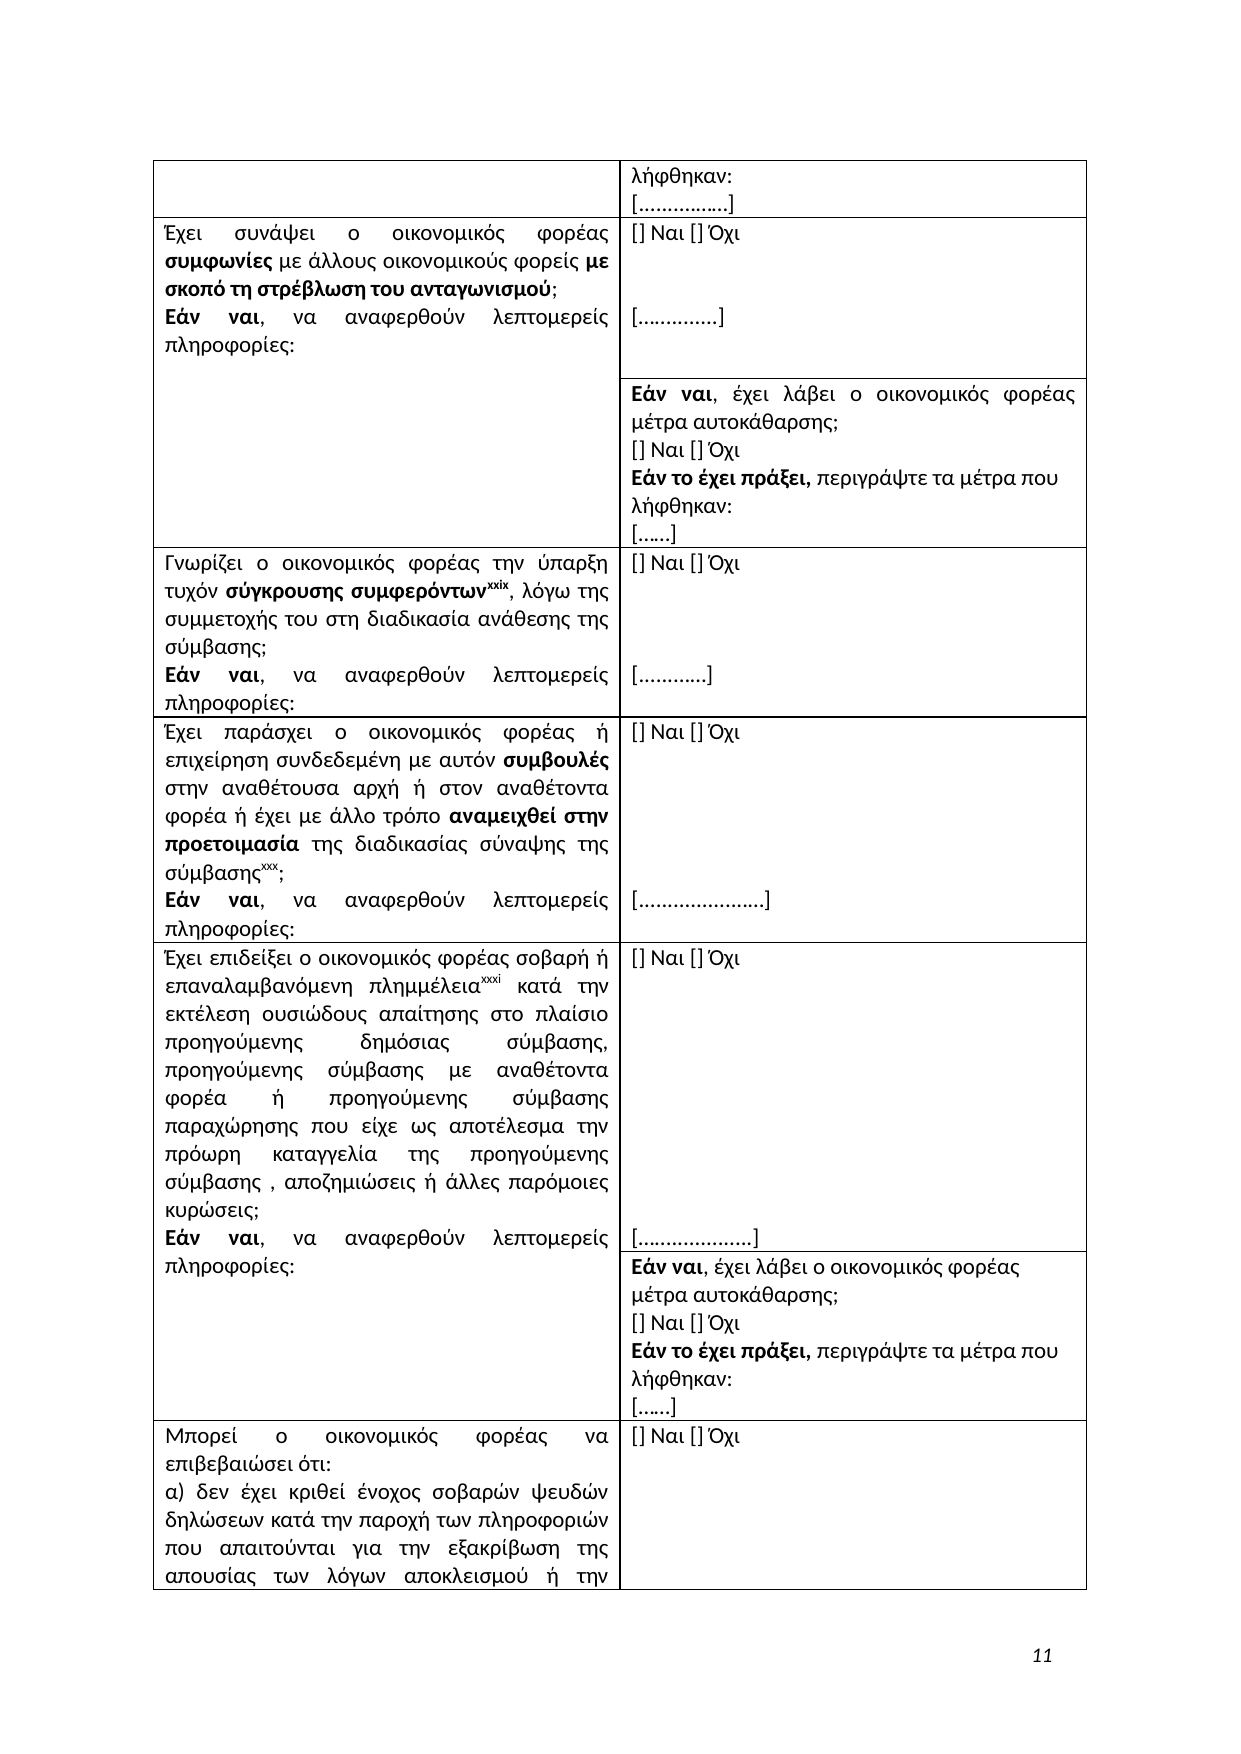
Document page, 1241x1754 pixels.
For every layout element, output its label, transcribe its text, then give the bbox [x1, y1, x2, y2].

table_cell Εάν ναι, έχει λάβει ο οικονομικός φορέας μέτρα αυτοκάθαρσης; [] Ναι [] Όχι Εάν το έχει πράξει, περιγράψτε τα μέτρα που λήφθηκαν: [……] [621, 1252, 1086, 1420]
table_cell Έχει συνάψει ο οικονομικός φορέας συμφωνίες με άλλους οικονομικούς φορείς με σκοπό τη στρέβλωση του ανταγωνισμού; Εάν ναι, να αναφερθούν λεπτομερείς πληροφορίες: [154, 218, 619, 547]
table_cell Εάν ναι, έχει λάβει ο οικονομικός φορέας μέτρα αυτοκάθαρσης; [] Ναι [] Όχι Εάν το έχει πράξει, περιγράψτε τα μέτρα που λήφθηκαν: [……] [621, 379, 1086, 547]
table_cell [] Ναι [] Όχι [.........…] [621, 548, 1086, 716]
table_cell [154, 1421, 619, 1589]
table_cell [] Ναι [] Όχι [….................] [621, 943, 1086, 1251]
table_cell Έχει παράσχει ο οικονομικός φορέας ή επιχείρηση συνδεδεμένη με αυτόν συμβουλές στην αναθέτουσα αρχή ή στον αναθέτοντα φορέα ή έχει με άλλο τρόπο αναμειχθεί στην προετοιμασία της διαδικασίας σύναψης της σύμβασης; Εάν ναι, να αναφερθούν λεπτομερείς πληροφορίες: [154, 718, 619, 942]
table_cell Γνωρίζει ο οικονομικός φορέας την ύπαρξη τυχόν σύγκρουσης συμφερόντων, λόγω της συμμετοχής του στη διαδικασία ανάθεσης της σύμβασης; Εάν ναι, να αναφερθούν λεπτομερείς πληροφορίες: [154, 548, 619, 716]
table_cell [] Ναι [] Όχι [...................…] [621, 718, 1086, 942]
table_cell Έχει επιδείξει ο οικονομικός φορέας σοβαρή ή επαναλαμβανόμενη πλημμέλεια κατά την εκτέλεση ουσιώδους απαίτησης στο πλαίσιο προηγούμενης δημόσιας σύμβασης, προηγούμενης σύμβασης με αναθέτοντα φορέα ή προηγούμενης σύμβασης παραχώρησης που είχε ως αποτέλεσμα την πρόωρη καταγγελία της προηγούμενης σύμβασης , αποζημιώσεις ή άλλες παρόμοιες κυρώσεις; Εάν ναι, να αναφερθούν λεπτομερείς πληροφορίες: [154, 943, 619, 1420]
table_cell [] Ναι [] Όχι […...........] [621, 218, 1086, 378]
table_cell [621, 161, 1086, 217]
table_cell [] Ναι [] Όχι [621, 1421, 1086, 1589]
